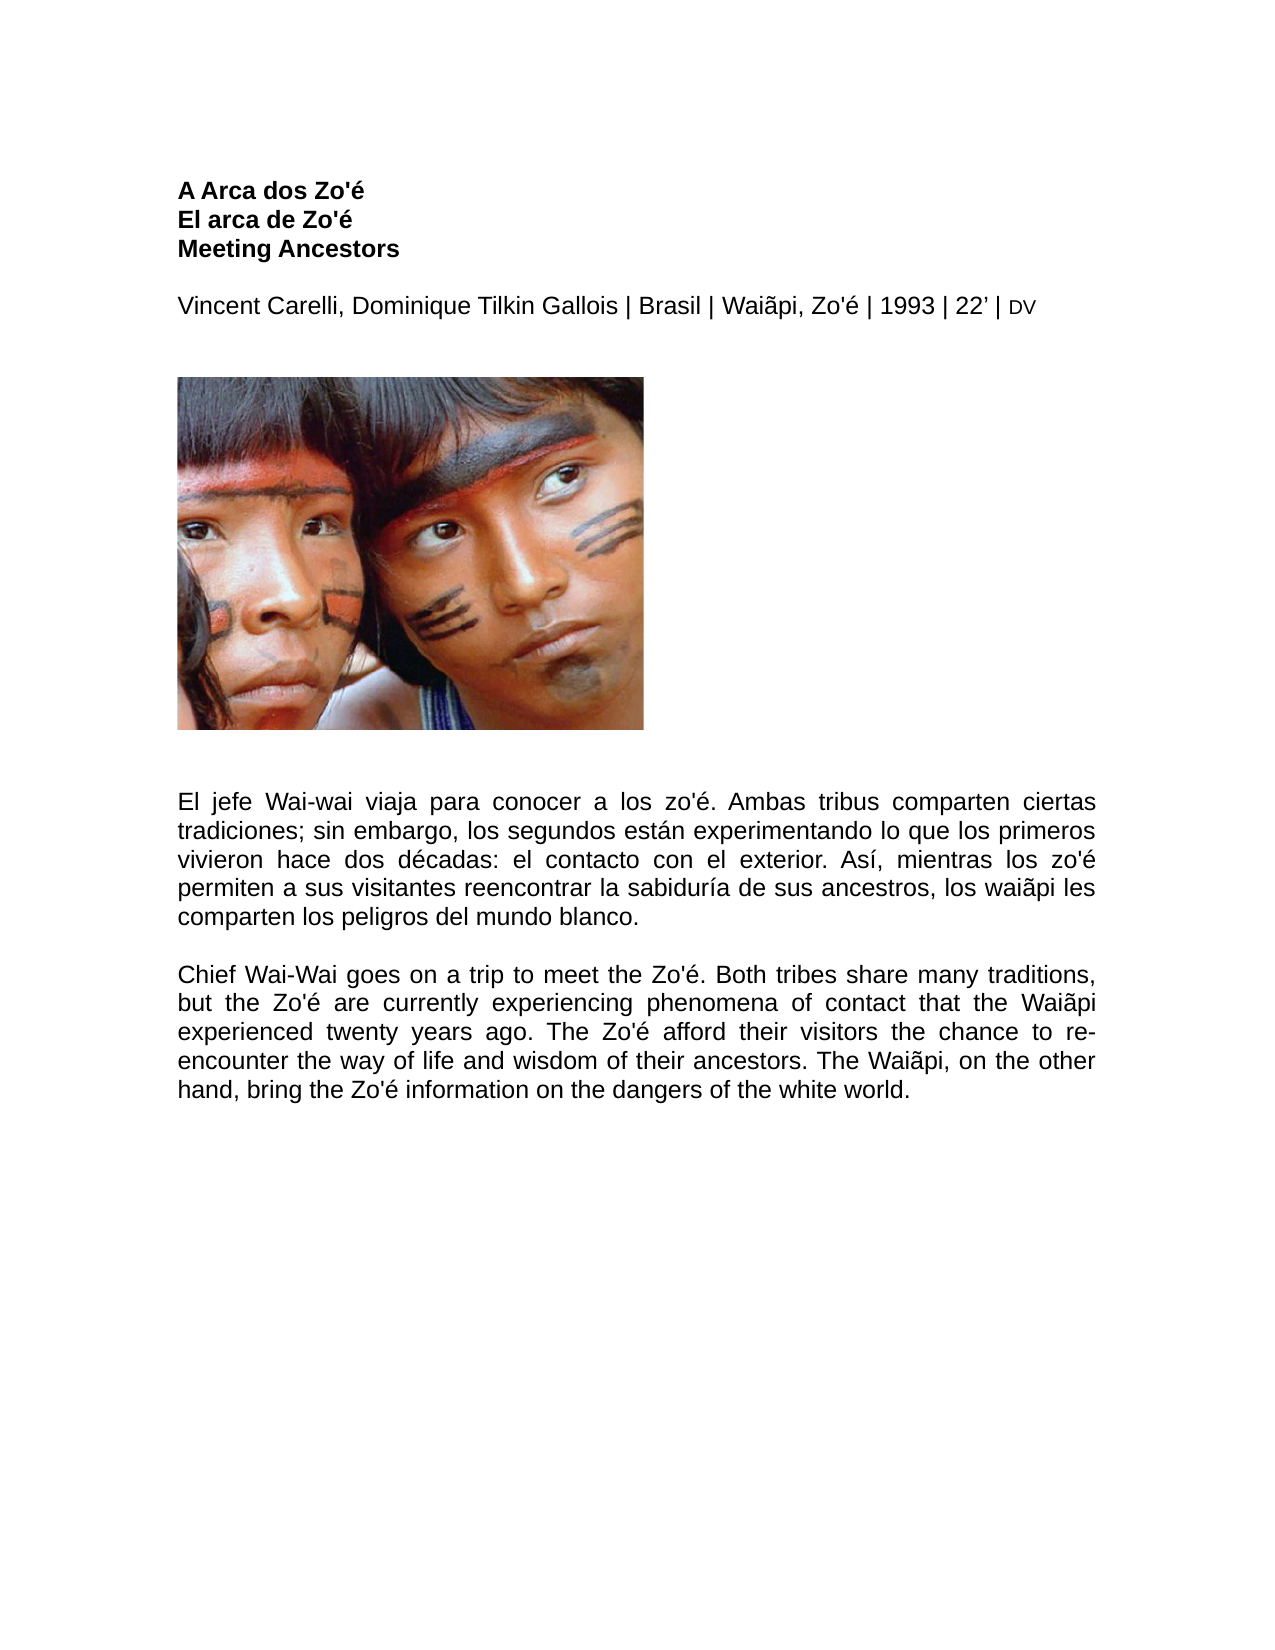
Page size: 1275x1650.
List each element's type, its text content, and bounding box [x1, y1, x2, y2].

text El jefe Wai-wai viaja para conocer a los zo'é. Ambas tribus comparten ciertas tradiciones; sin embargo, los segundos están experimentando lo que los primeros vivieron hace dos décadas: el contacto con el exterior. Así, mientras los zo'é permiten a sus visitantes reencontrar la sabiduría de sus ancestros, los waiãpi les comparten los peligros del mundo blanco. [177, 787, 1098, 931]
text Chief Wai-Wai goes on a trip to meet the Zo'é. Both tribes share many traditions, but the Zo'é are currently experiencing phenomena of contact that the Waiãpi experienced twenty years ago. The Zo'é afford their visitors the chance to re-encounter the way of life and wisdom of their ancestors. The Waiãpi, on the other hand, bring the Zo'é information on the dangers of the white world. [177, 960, 1098, 1103]
text Meeting Ancestors [177, 234, 1098, 263]
text Vincent Carelli, Dominique Tilkin Gallois | Brasil | Waiãpi, Zo'é | 1993 | 22’ | dv [177, 291, 1098, 320]
text A Arca dos Zo'é [177, 176, 1098, 205]
text El arca de Zo'é [177, 205, 1098, 234]
picture [177, 377, 644, 730]
